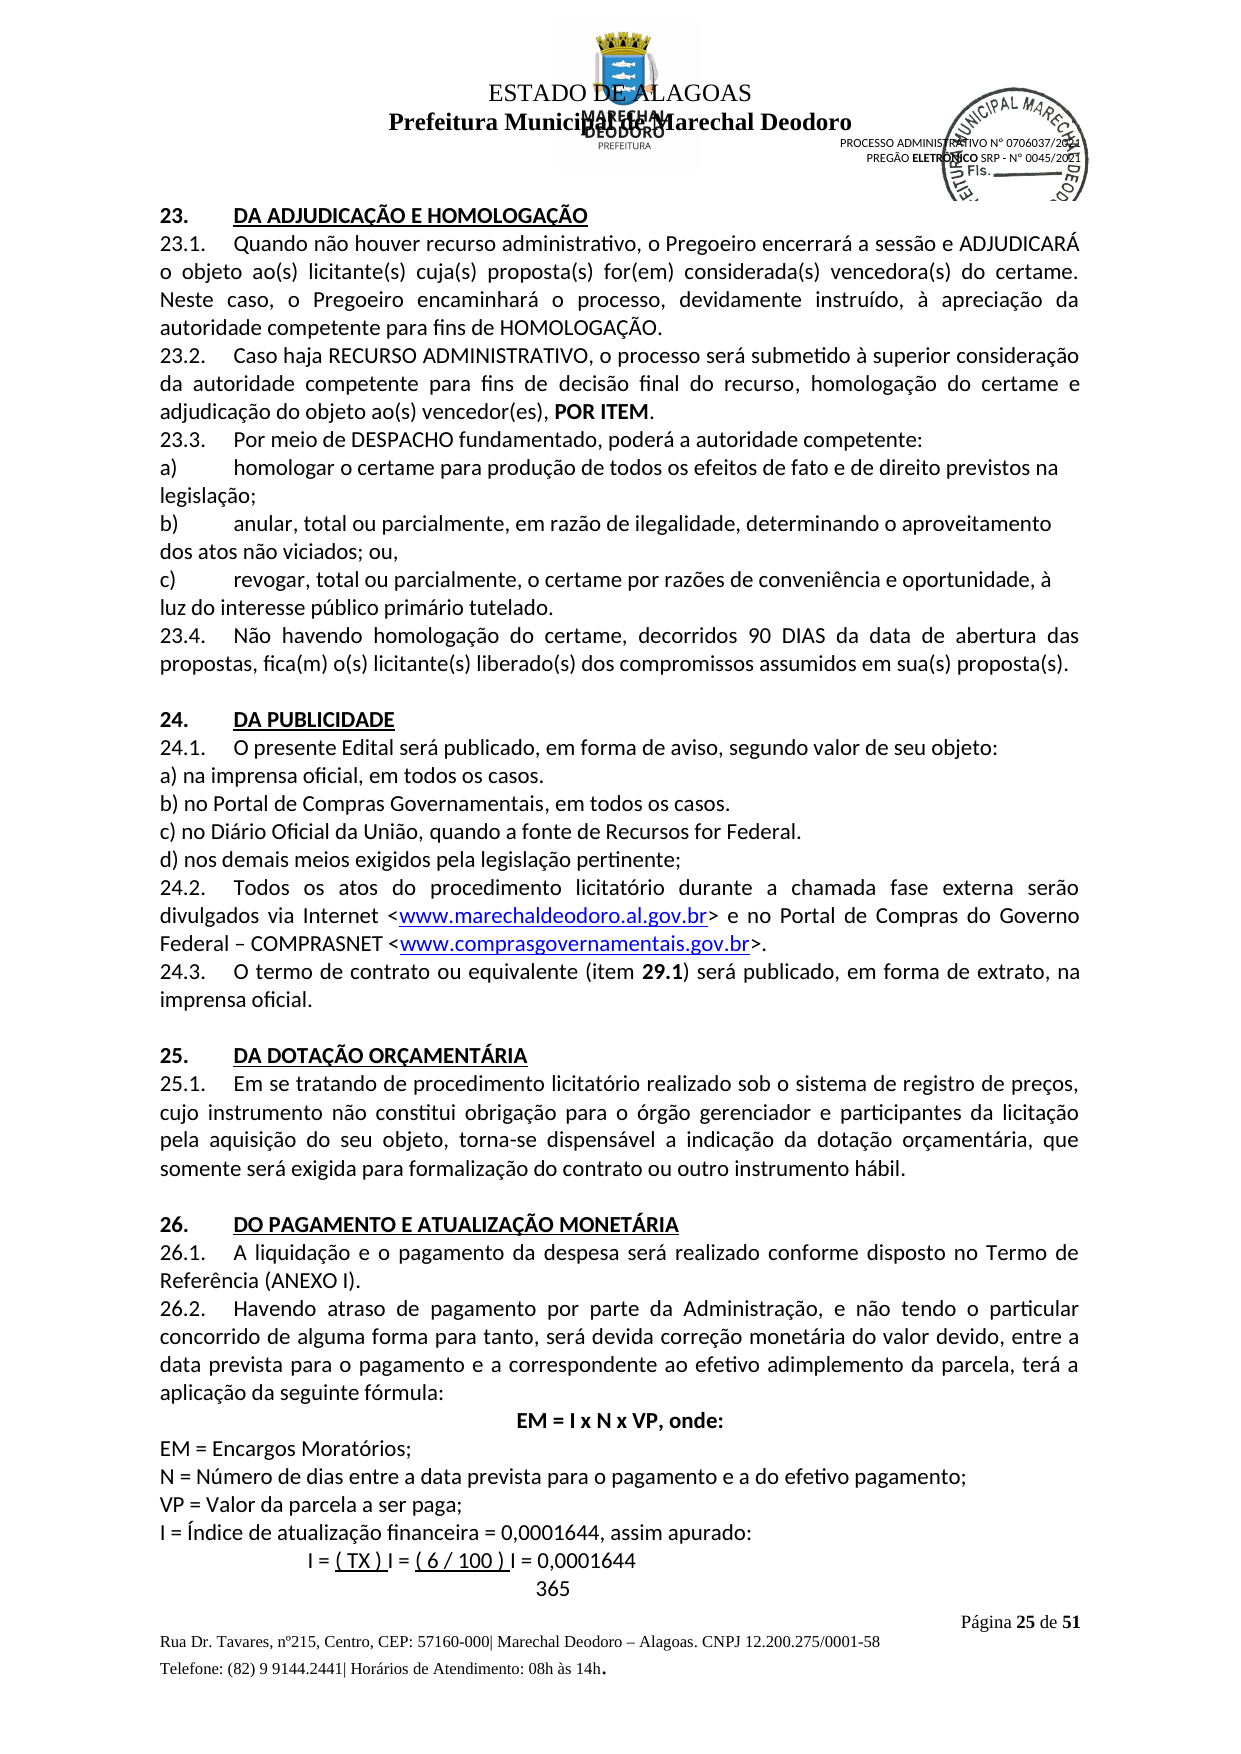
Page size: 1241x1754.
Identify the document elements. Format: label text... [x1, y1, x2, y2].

text EM = Encargos Moratórios; [159, 1434, 1081, 1462]
text VP = Valor da parcela a ser paga; [159, 1490, 1081, 1518]
list Não havendo homologação do certame, decorridos 90 DIAS da data de abertura das propostas, fica(m) o(s) licitante(s) liberado(s) dos compromissos assumidos em sua(s) proposta(s). [159, 621, 1081, 677]
picture [553, 21, 702, 170]
subtitle DA PUBLICIDADE [159, 705, 1081, 733]
subtitle DA DOTAÇÃO ORÇAMENTÁRIA [159, 1042, 1081, 1069]
subtitle DO PAGAMENTO E ATUALIZAÇÃO MONETÁRIA [159, 1210, 1081, 1238]
list O presente Edital será publicado, em forma de aviso, segundo valor de seu objeto: [159, 733, 1081, 761]
list homologar o certame para produção de todos os efeitos de fato e de direito previstos na legislação; [159, 453, 1081, 509]
subtitle DA ADJUDICAÇÃO E HOMOLOGAÇÃO [159, 201, 1081, 229]
list Em se tratando de procedimento licitatório realizado sob o sistema de registro de preços, cujo instrumento não constitui obrigação para o órgão gerenciador e participantes da licitação pela aquisição do seu objeto, torna-se dispensável a indicação da dotação orçamentária, que somente será exigida para formalização do contrato ou outro instrumento hábil. [159, 1069, 1081, 1182]
text c) no Diário Oficial da União, quando a fonte de Recursos for Federal. [159, 817, 1081, 845]
list Havendo atraso de pagamento por parte da Administração, e não tendo o particular concorrido de alguma forma para tanto, será devida correção monetária do valor devido, entre a data prevista para o pagamento e a correspondente ao efetivo adimplemento da parcela, terá a aplicação da seguinte fórmula: [159, 1294, 1081, 1406]
picture [938, 85, 1091, 236]
text EM = I x N x VP, onde: [159, 1406, 1081, 1434]
text I = Índice de atualização financeira = 0,0001644, assim apurado: [159, 1518, 1081, 1546]
list Todos os atos do procedimento licitatório durante a chamada fase externa serão divulgados via Internet <www.marechaldeodoro.al.gov.br> e no Portal de Compras do Governo Federal – COMPRASNET <www.comprasgovernamentais.gov.br>. [159, 873, 1081, 957]
list A liquidação e o pagamento da despesa será realizado conforme disposto no Termo de Referência (ANEXO I). [159, 1238, 1081, 1294]
list revogar, total ou parcialmente, o certame por razões de conveniência e oportunidade, à luz do interesse público primário tutelado. [159, 565, 1081, 621]
text I = ( TX ) I = ( 6 / 100 ) I = 0,0001644 365 [159, 1546, 1081, 1602]
list Quando não houver recurso administrativo, o Pregoeiro encerrará a sessão e ADJUDICARÁ o objeto ao(s) licitante(s) cuja(s) proposta(s) for(em) considerada(s) vencedora(s) do certame. Neste caso, o Pregoeiro encaminhará o processo, devidamente instruído, à apreciação da autoridade competente para fins de HOMOLOGAÇÃO. [159, 229, 1081, 341]
text a) na imprensa oficial, em todos os casos. [159, 761, 1081, 789]
picture [555, 86, 564, 100]
text N = Número de dias entre a data prevista para o pagamento e a do efetivo pagamento; [159, 1462, 1081, 1490]
text b) no Portal de Compras Governamentais, em todos os casos. [159, 789, 1081, 817]
list O termo de contrato ou equivalente (item 29.1) será publicado, em forma de extrato, na imprensa oficial. [159, 957, 1081, 1013]
list anular, total ou parcialmente, em razão de ilegalidade, determinando o aproveitamento dos atos não viciados; ou, [159, 509, 1081, 565]
text d) nos demais meios exigidos pela legislação pertinente; [159, 845, 1081, 873]
list Por meio de DESPACHO fundamentado, poderá a autoridade competente: [159, 425, 1081, 453]
list Caso haja RECURSO ADMINISTRATIVO, o processo será submetido à superior consideração da autoridade competente para fins de decisão final do recurso, homologação do certame e adjudicação do objeto ao(s) vencedor(es), POR ITEM. [159, 341, 1081, 425]
